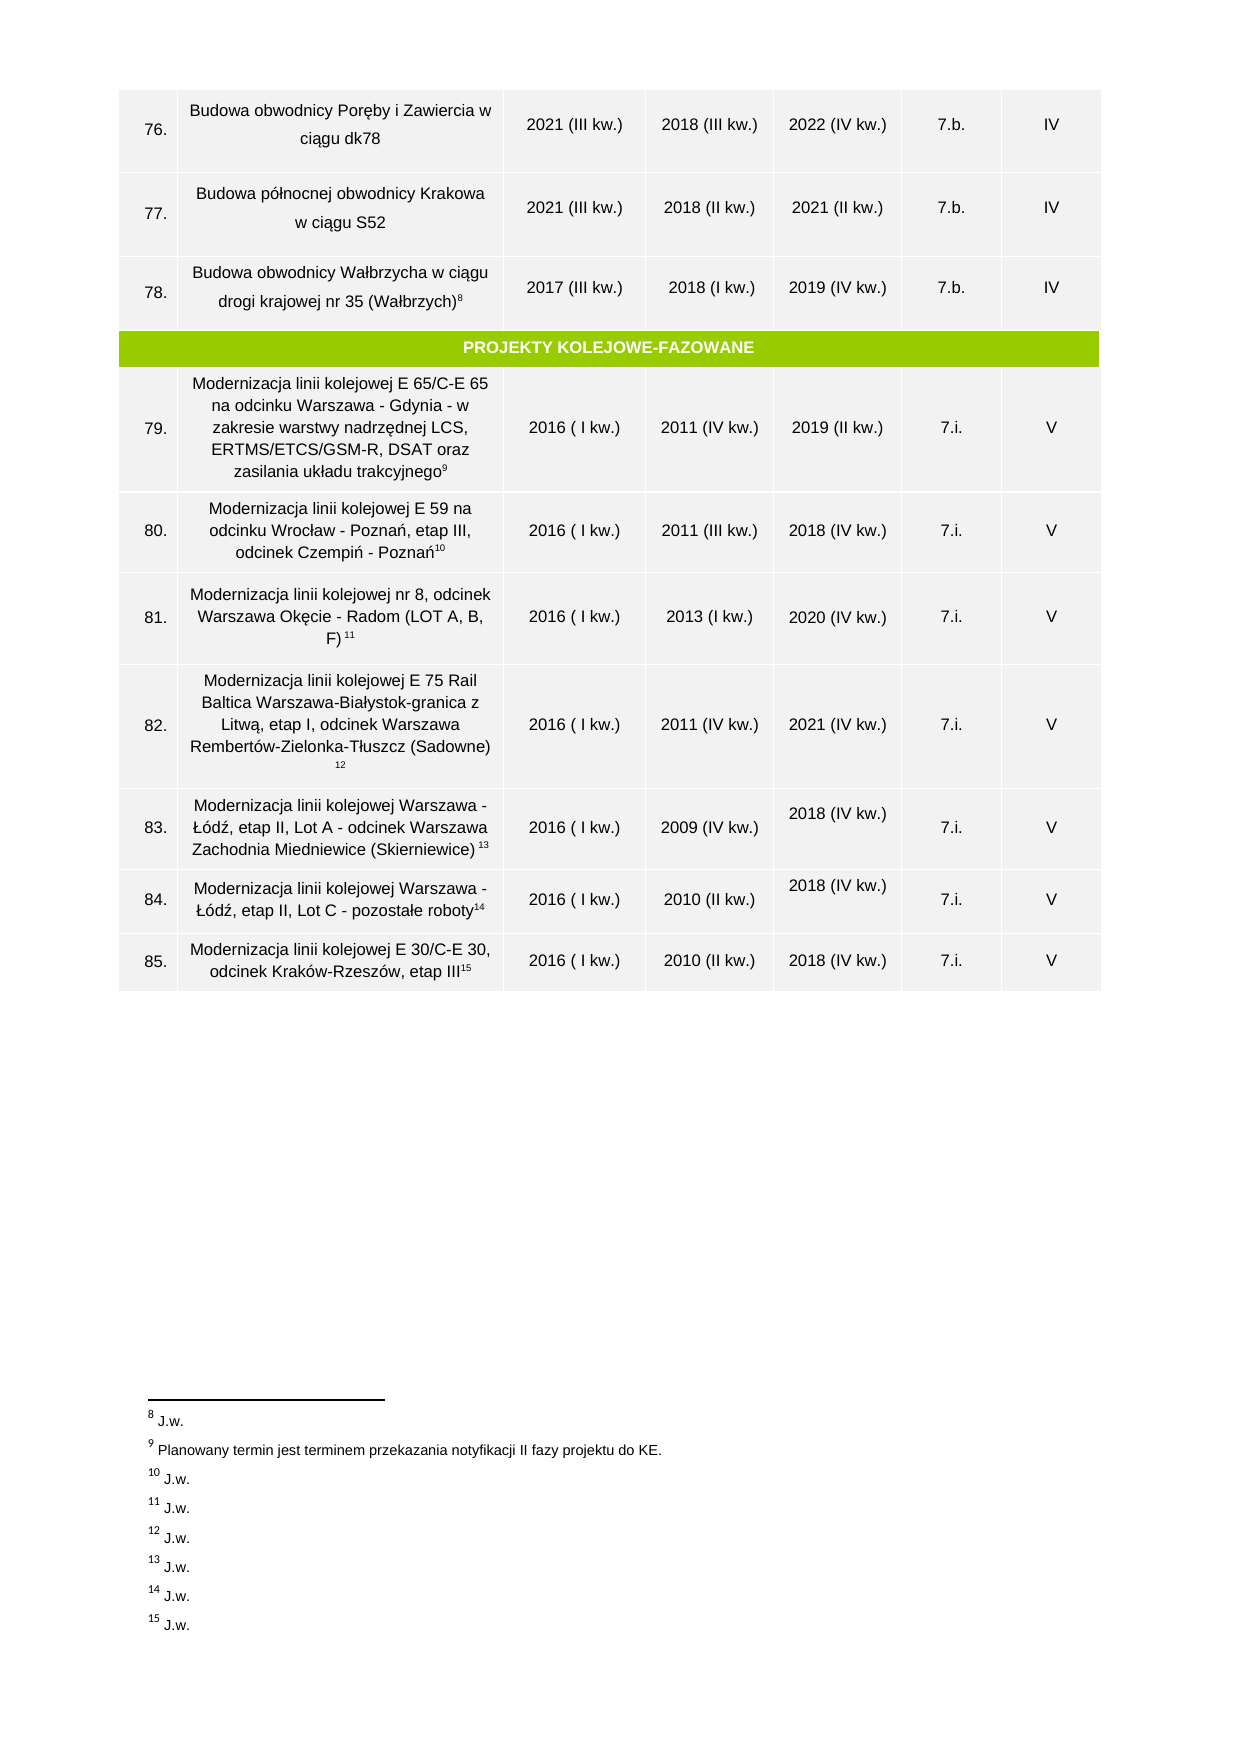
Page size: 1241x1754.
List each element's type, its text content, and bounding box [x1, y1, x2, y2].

table_cell 2009 (IV kw.) [646, 789, 773, 869]
table_cell PROJEKTY KOLEJOWE-FAZOWANE [119, 331, 1099, 367]
table_cell 2016 ( I kw.) [504, 870, 645, 933]
table_cell 2017 (III kw.) [504, 257, 645, 330]
table_cell Modernizacja linii kolejowej E 75 Rail Baltica Warszawa-Białystok-granica z Litwą, etap I, odcinek Warszawa Rembertów-Zielonka-Tłuszcz (Sadowne) [178, 665, 503, 788]
table_cell 2021 (III kw.) [504, 173, 645, 256]
table_cell 7.b. [902, 173, 1001, 256]
table_cell [119, 493, 177, 572]
table_cell [119, 368, 177, 491]
table_cell 2020 (IV kw.) [774, 573, 901, 664]
table_cell 2018 (I kw.) [646, 257, 773, 330]
table_cell V [1002, 493, 1101, 572]
table_cell 2021 (III kw.) [504, 90, 645, 172]
table_cell 2021 (II kw.) [774, 173, 901, 256]
table_cell [119, 257, 177, 330]
table_cell 7.b. [902, 257, 1001, 330]
table_cell V [1002, 368, 1101, 491]
table_cell 7.i. [902, 789, 1001, 869]
table_cell Modernizacja linii kolejowej Warszawa - Łódź, etap II, Lot C - pozostałe roboty [178, 870, 503, 933]
table_cell 7.b. [902, 90, 1001, 172]
table_cell 2018 (IV kw.) [774, 934, 901, 991]
table_cell [119, 573, 177, 664]
table_cell 2011 (IV kw.) [646, 665, 773, 788]
table_cell Modernizacja linii kolejowej Warszawa - Łódź, etap II, Lot A - odcinek Warszawa Zachodnia Miedniewice (Skierniewice) [178, 789, 503, 869]
table_cell IV [1002, 173, 1101, 256]
table_cell 2019 (IV kw.) [774, 257, 901, 330]
table_cell V [1002, 870, 1101, 933]
table_cell Budowa obwodnicy Wałbrzycha w ciągu drogi krajowej nr 35 (Wałbrzych) [178, 257, 503, 330]
table_cell 2018 (IV kw.) [774, 493, 901, 572]
table_cell 2018 (III kw.) [646, 90, 773, 172]
table_cell 2016 ( I kw.) [504, 665, 645, 788]
table_cell 2010 (II kw.) [646, 934, 773, 991]
table_cell Modernizacja linii kolejowej E 59 na odcinku Wrocław - Poznań, etap III, odcinek Czempiń - Poznań [178, 493, 503, 572]
table_cell 2022 (IV kw.) [774, 90, 901, 172]
table_cell 7.i. [902, 934, 1001, 991]
table_cell 2016 ( I kw.) [504, 368, 645, 491]
table_cell 7.i. [902, 665, 1001, 788]
table_cell 2018 (IV kw.) [774, 789, 901, 869]
table_cell IV [1002, 257, 1101, 330]
table_cell Budowa północnej obwodnicy Krakowa w ciągu S52 [178, 173, 503, 256]
table_cell [119, 870, 177, 933]
table_cell 7.i. [902, 870, 1001, 933]
table_cell Modernizacja linii kolejowej E 65/C-E 65 na odcinku Warszawa - Gdynia - w zakresie warstwy nadrzędnej LCS, ERTMS/ETCS/GSM-R, DSAT oraz zasilania układu trakcyjnego [178, 368, 503, 491]
table_cell V [1002, 934, 1101, 991]
table_cell Budowa obwodnicy Poręby i Zawiercia w ciągu dk78 [178, 90, 503, 172]
table_cell Modernizacja linii kolejowej nr 8, odcinek Warszawa Okęcie - Radom (LOT A, B, F) [178, 573, 503, 664]
table_cell 2019 (II kw.) [774, 368, 901, 491]
table_cell 2016 ( I kw.) [504, 934, 645, 991]
table_cell [119, 665, 177, 788]
table_cell 2016 ( I kw.) [504, 789, 645, 869]
table_cell IV [1002, 90, 1101, 172]
table_cell 2018 (II kw.) [646, 173, 773, 256]
table_cell [119, 934, 177, 991]
table_cell 2016 ( I kw.) [504, 493, 645, 572]
table_cell 2011 (III kw.) [646, 493, 773, 572]
table_cell [119, 789, 177, 869]
table_cell 2018 (IV kw.) [774, 870, 901, 933]
table_cell Modernizacja linii kolejowej E 30/C-E 30, odcinek Kraków-Rzeszów, etap III [178, 934, 503, 991]
table_cell 2021 (IV kw.) [774, 665, 901, 788]
table_cell V [1002, 573, 1101, 664]
table_cell 7.i. [902, 493, 1001, 572]
table_cell 7.i. [902, 573, 1001, 664]
table_cell [119, 90, 177, 172]
table_cell 2010 (II kw.) [646, 870, 773, 933]
table_cell [119, 173, 177, 256]
table_cell V [1002, 789, 1101, 869]
table_cell 2011 (IV kw.) [646, 368, 773, 491]
table_cell 2016 ( I kw.) [504, 573, 645, 664]
table_cell 2013 (I kw.) [646, 573, 773, 664]
table_cell 7.i. [902, 368, 1001, 491]
table_cell V [1002, 665, 1101, 788]
